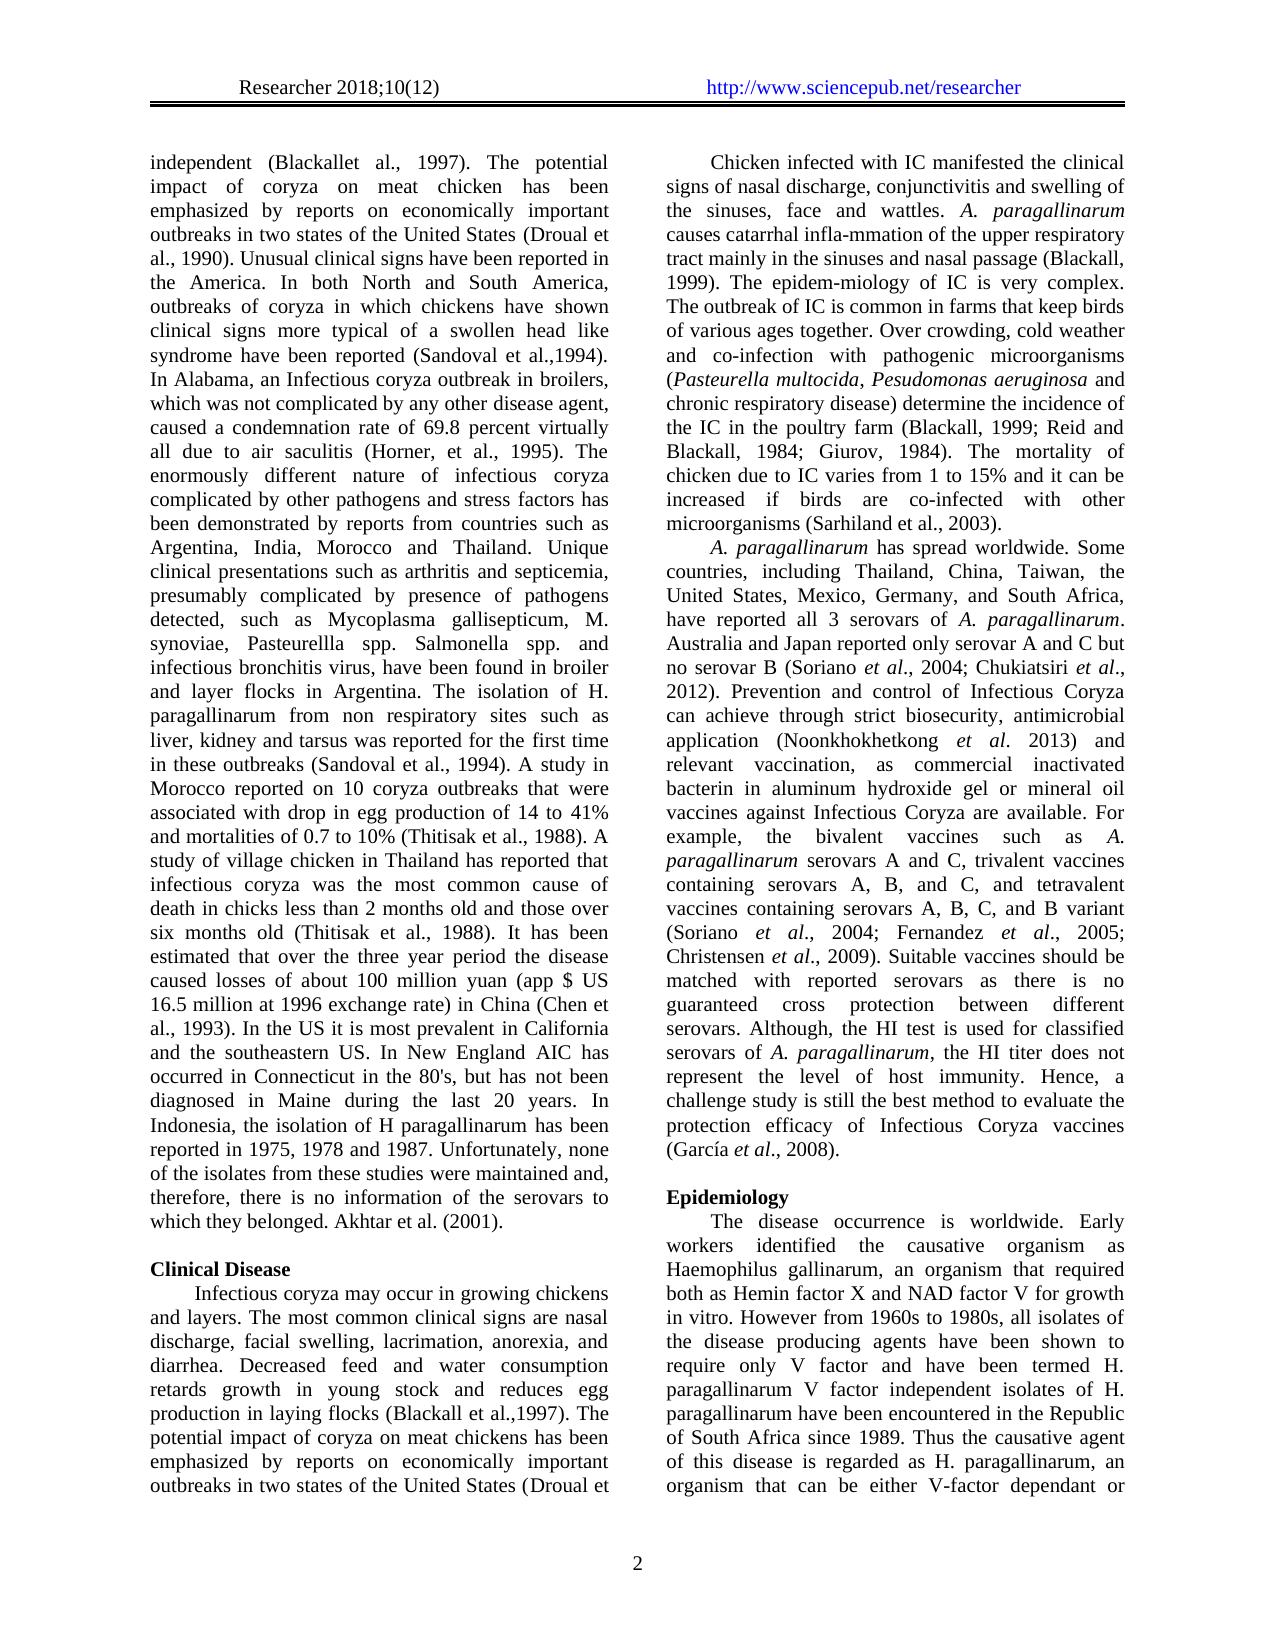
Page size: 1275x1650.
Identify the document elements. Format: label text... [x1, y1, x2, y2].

text The disease occurrence is worldwide. Early workers identified the causative organism as Haemophilus gallinarum, an organism that required both as Hemin factor X and NAD factor V for growth in vitro. However from 1960s to 1980s, all isolates of the disease producing agents have been shown to require only V factor and have been termed H. paragallinarum V factor independent isolates of H. paragallinarum have been encountered in the Republic of South Africa since 1989. Thus the causative agent of this disease is regarded as H. paragallinarum, an organism that can be either V-factor dependant or independent (Blackallet al., 1997). The potential impact of coryza on meat chicken has been emphasized by reports on economically important outbreaks in two states of the United States (Droual et al., 1990). Unusual clinical signs have been reported in the America. In both North and South America, outbreaks of coryza in which chickens have shown clinical signs more typical of a swollen head like syndrome have been reported (Sandoval et al.,1994). In Alabama, an Infectious coryza outbreak in broilers, which was not complicated by any other disease agent, caused a condemnation rate of 69.8 percent virtually all due to air saculitis (Horner, et al., 1995). The enormously different nature of infectious coryza complicated by other pathogens and stress factors has been demonstrated by reports from countries such as Argentina, India, Morocco and Thailand. Unique clinical presentations such as arthritis and septicemia, presumably complicated by presence of pathogens detected, such as Mycoplasma gallisepticum, M. synoviae, Pasteurellla spp. Salmonella spp. and infectious bronchitis virus, have been found in broiler and layer flocks in Argentina. The isolation of H. paragallinarum from non respiratory sites such as liver, kidney and tarsus was reported for the first time in these outbreaks (Sandoval et al., 1994). A study in Morocco reported on 10 coryza outbreaks that were associated with drop in egg production of 14 to 41% and mortalities of 0.7 to 10% (Thitisak et al., 1988). A study of village chicken in Thailand has reported that infectious coryza was the most common cause of death in chicks less than 2 months old and those over six months old (Thitisak et al., 1988). It has been estimated that over the three year period the disease caused losses of about 100 million yuan (app $ US 16.5 million at 1996 exchange rate) in China (Chen et al., 1993). In the US it is most prevalent in California and the southeastern US. In New England AIC has occurred in Connecticut in the 80's, but has not been diagnosed in Maine during the last 20 years. In Indonesia, the isolation of H paragallinarum has been reported in 1975, 1978 and 1987. Unfortunately, none of the isolates from these studies were maintained and, therefore, there is no information of the serovars to which they belonged. Akhtar et al. (2001). [150, 150, 609, 1233]
text Chicken infected with IC manifested the clinical signs of nasal discharge, conjunctivitis and swelling of the sinuses, face and wattles. A. paragallinarum causes catarrhal infla-mmation of the upper respiratory tract mainly in the sinuses and nasal passage (Blackall, 1999). The epidem-miology of IC is very complex. The outbreak of IC is common in farms that keep birds of various ages together. Over crowding, cold weather and co-infection with pathogenic microorganisms (Pasteurella multocida, Pesudomonas aeruginosa and chronic respiratory disease) determine the incidence of the IC in the poultry farm (Blackall, 1999; Reid and Blackall, 1984; Giurov, 1984). The mortality of chicken due to IC varies from 1 to 15% and it can be increased if birds are co-infected with other microorganisms (Sarhiland et al., 2003). [666, 150, 1125, 535]
text A. paragallinarum has spread worldwide. Some countries, including Thailand, China, Taiwan, the United States, Mexico, Germany, and South Africa, have reported all 3 serovars of A. paragallinarum. Australia and Japan reported only serovar A and C but no serovar B (Soriano et al., 2004; Chukiatsiri et al., 2012). Prevention and control of Infectious Coryza can achieve through strict biosecurity, antimicrobial application (Noonkhokhetkong et al. 2013) and relevant vaccination, as commercial inactivated bacterin in aluminum hydroxide gel or mineral oil vaccines against Infectious Coryza are available. For example, the bivalent vaccines such as A. paragallinarum serovars A and C, trivalent vaccines containing serovars A, B, and C, and tetravalent vaccines containing serovars A, B, C, and B variant (Soriano et al., 2004; Fernandez et al., 2005; Christensen et al., 2009). Suitable vaccines should be matched with reported serovars as there is no guaranteed cross protection between different serovars. Although, the HI test is used for classified serovars of A. paragallinarum, the HI titer does not represent the level of host immunity. Hence, a challenge study is still the best method to evaluate the protection efficacy of Infectious Coryza vaccines (García et al., 2008). [666, 535, 1125, 1161]
text Epidemiology [666, 1185, 1125, 1209]
text Clinical Disease [150, 1257, 609, 1281]
